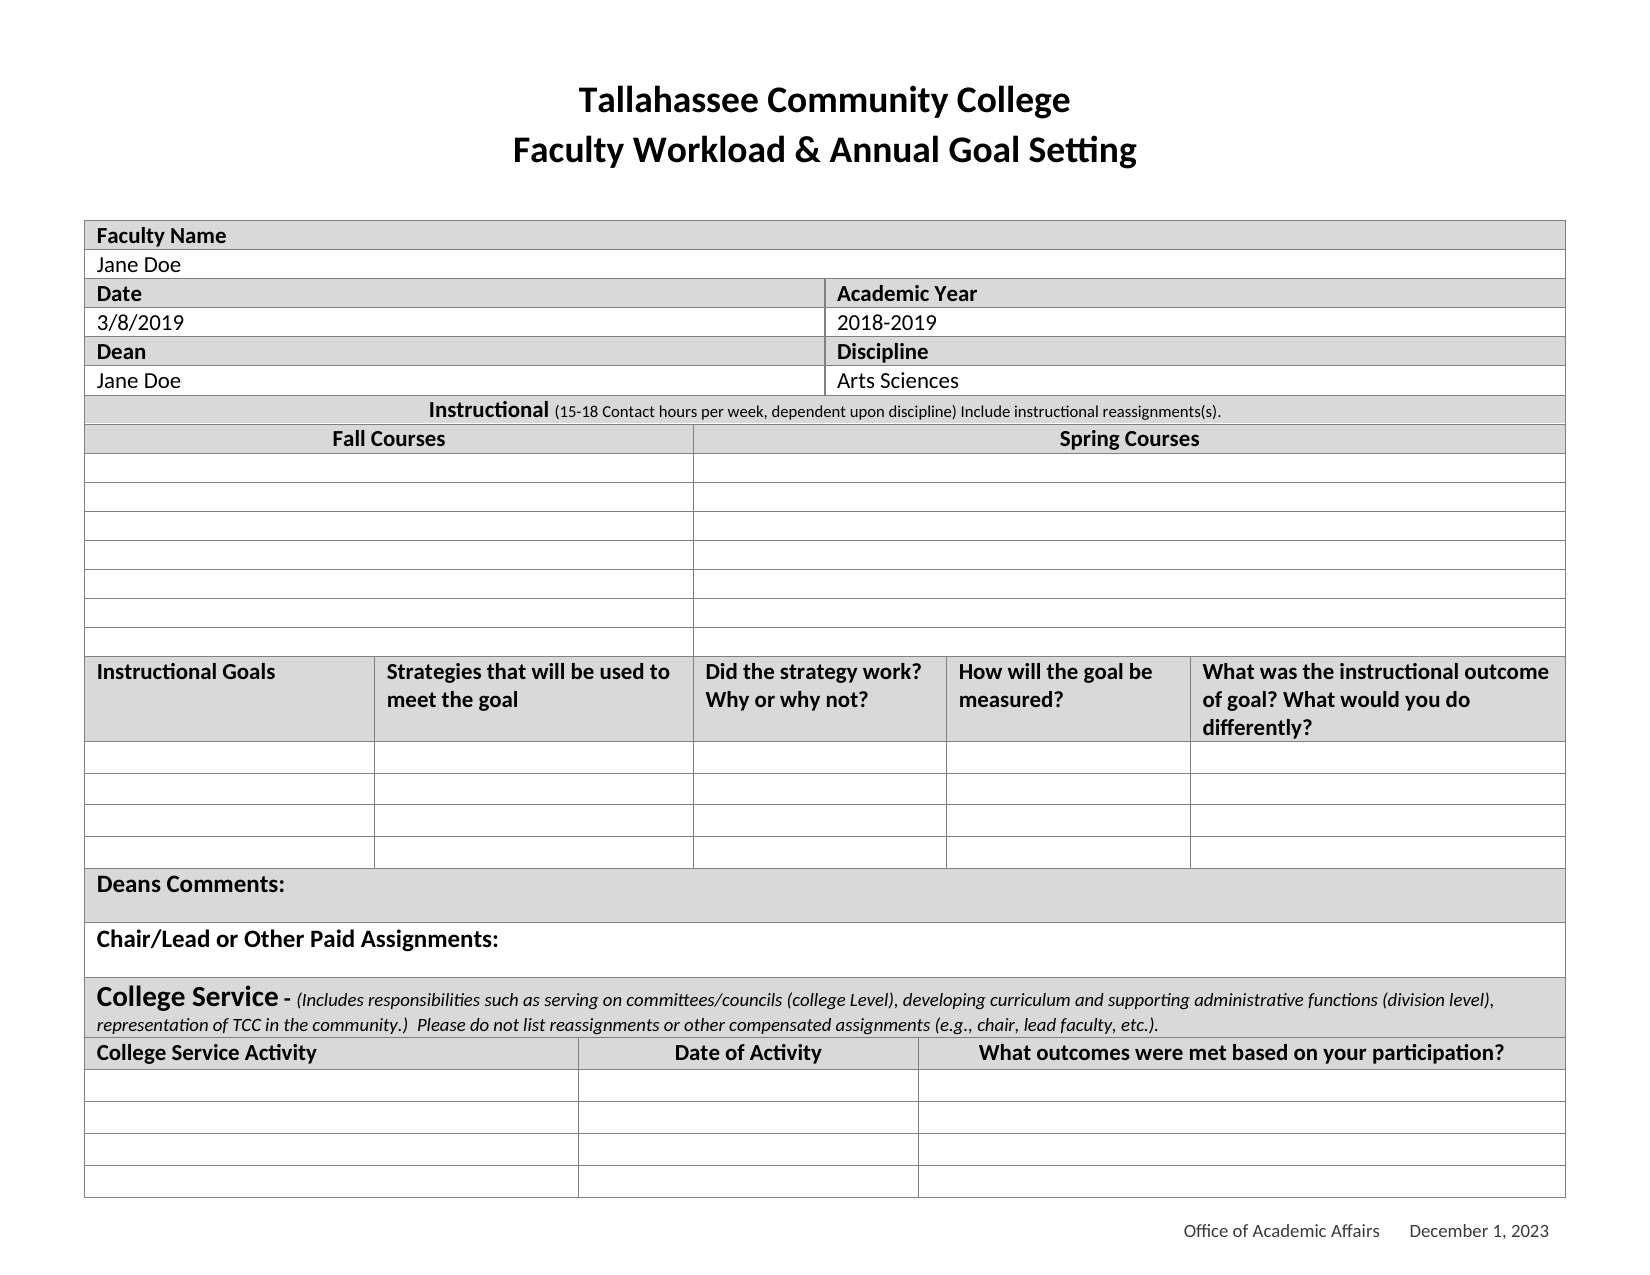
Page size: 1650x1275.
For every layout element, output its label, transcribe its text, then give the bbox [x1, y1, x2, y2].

table_cell College Service - (Includes responsibilities such as serving on committees/councils (college Level), developing curriculum and supporting administrative functions (division level), representation of TCC in the community.) Please do not list reassignments or other compensated assignments (e.g., chair, lead faculty, etc.). [85, 978, 1565, 1037]
table_cell [85, 512, 693, 540]
table_cell Instructional Goals [85, 657, 374, 741]
table_cell [694, 774, 946, 804]
table_cell [694, 570, 1565, 598]
table_cell College Service Activity [85, 1038, 578, 1069]
table_cell [579, 1102, 918, 1133]
table_cell How will the goal be measured? [947, 657, 1190, 741]
table_cell Discipline [826, 337, 1565, 365]
table_header Faculty Name [85, 221, 1565, 249]
table_cell [85, 483, 693, 511]
table_cell [694, 512, 1565, 540]
table_cell [694, 805, 946, 836]
table_cell Chair/Lead or Other Paid Assignments: [85, 923, 1565, 977]
table_cell Spring Courses [694, 425, 1565, 453]
table_cell [85, 628, 693, 656]
table_cell [947, 774, 1190, 804]
table_cell [85, 454, 693, 482]
table_cell Jane Doe [85, 366, 824, 394]
table_cell [919, 1070, 1565, 1101]
table_cell Deans Comments: [85, 869, 1565, 922]
table_cell [85, 1102, 578, 1133]
table_cell [1191, 837, 1565, 867]
table_cell [1191, 774, 1565, 804]
table_cell [1191, 742, 1565, 773]
table_cell Arts Sciences [826, 366, 1565, 394]
table_cell [85, 774, 374, 804]
table_cell [694, 541, 1565, 569]
table_cell Fall Courses [85, 425, 693, 453]
table_cell 3/8/2019 [85, 308, 824, 336]
table_cell [694, 628, 1565, 656]
table_cell [375, 774, 693, 804]
table_cell [85, 1070, 578, 1101]
table_cell What outcomes were met based on your participation? [919, 1038, 1565, 1069]
table_cell [694, 742, 946, 773]
table_cell What was the instructional outcome of goal? What would you do differently? [1191, 657, 1565, 741]
table_cell [694, 837, 946, 867]
table_cell [375, 837, 693, 867]
table_cell [919, 1166, 1565, 1197]
table_cell Date of Activity [579, 1038, 918, 1069]
table_cell [694, 454, 1565, 482]
table_cell [579, 1070, 918, 1101]
table_cell [85, 1134, 578, 1165]
table_cell Instructional (15-18 Contact hours per week, dependent upon discipline) Include instructional reassignments(s). [85, 396, 1565, 423]
table_cell [694, 599, 1565, 627]
table_cell [694, 483, 1565, 511]
table_cell [85, 541, 693, 569]
table_cell [375, 742, 693, 773]
table_cell Date [85, 279, 824, 307]
table_cell [1191, 805, 1565, 836]
table_cell Strategies that will be used to meet the goal [375, 657, 693, 741]
table_cell Dean [85, 337, 824, 365]
table_cell [375, 805, 693, 836]
table_cell Did the strategy work? Why or why not? [694, 657, 946, 741]
table_cell Academic Year [826, 279, 1565, 307]
table_cell 2018-2019 [826, 308, 1565, 336]
table_cell [85, 599, 693, 627]
table_cell [85, 570, 693, 598]
table_cell [579, 1134, 918, 1165]
table_cell Jane Doe [85, 250, 1565, 278]
table_cell [947, 837, 1190, 867]
table_cell [919, 1102, 1565, 1133]
table_cell [85, 837, 374, 867]
table_cell [85, 742, 374, 773]
table_cell [947, 805, 1190, 836]
table_cell [85, 1166, 578, 1197]
table_cell [947, 742, 1190, 773]
table_cell [85, 805, 374, 836]
table_cell [579, 1166, 918, 1197]
table_cell [919, 1134, 1565, 1165]
